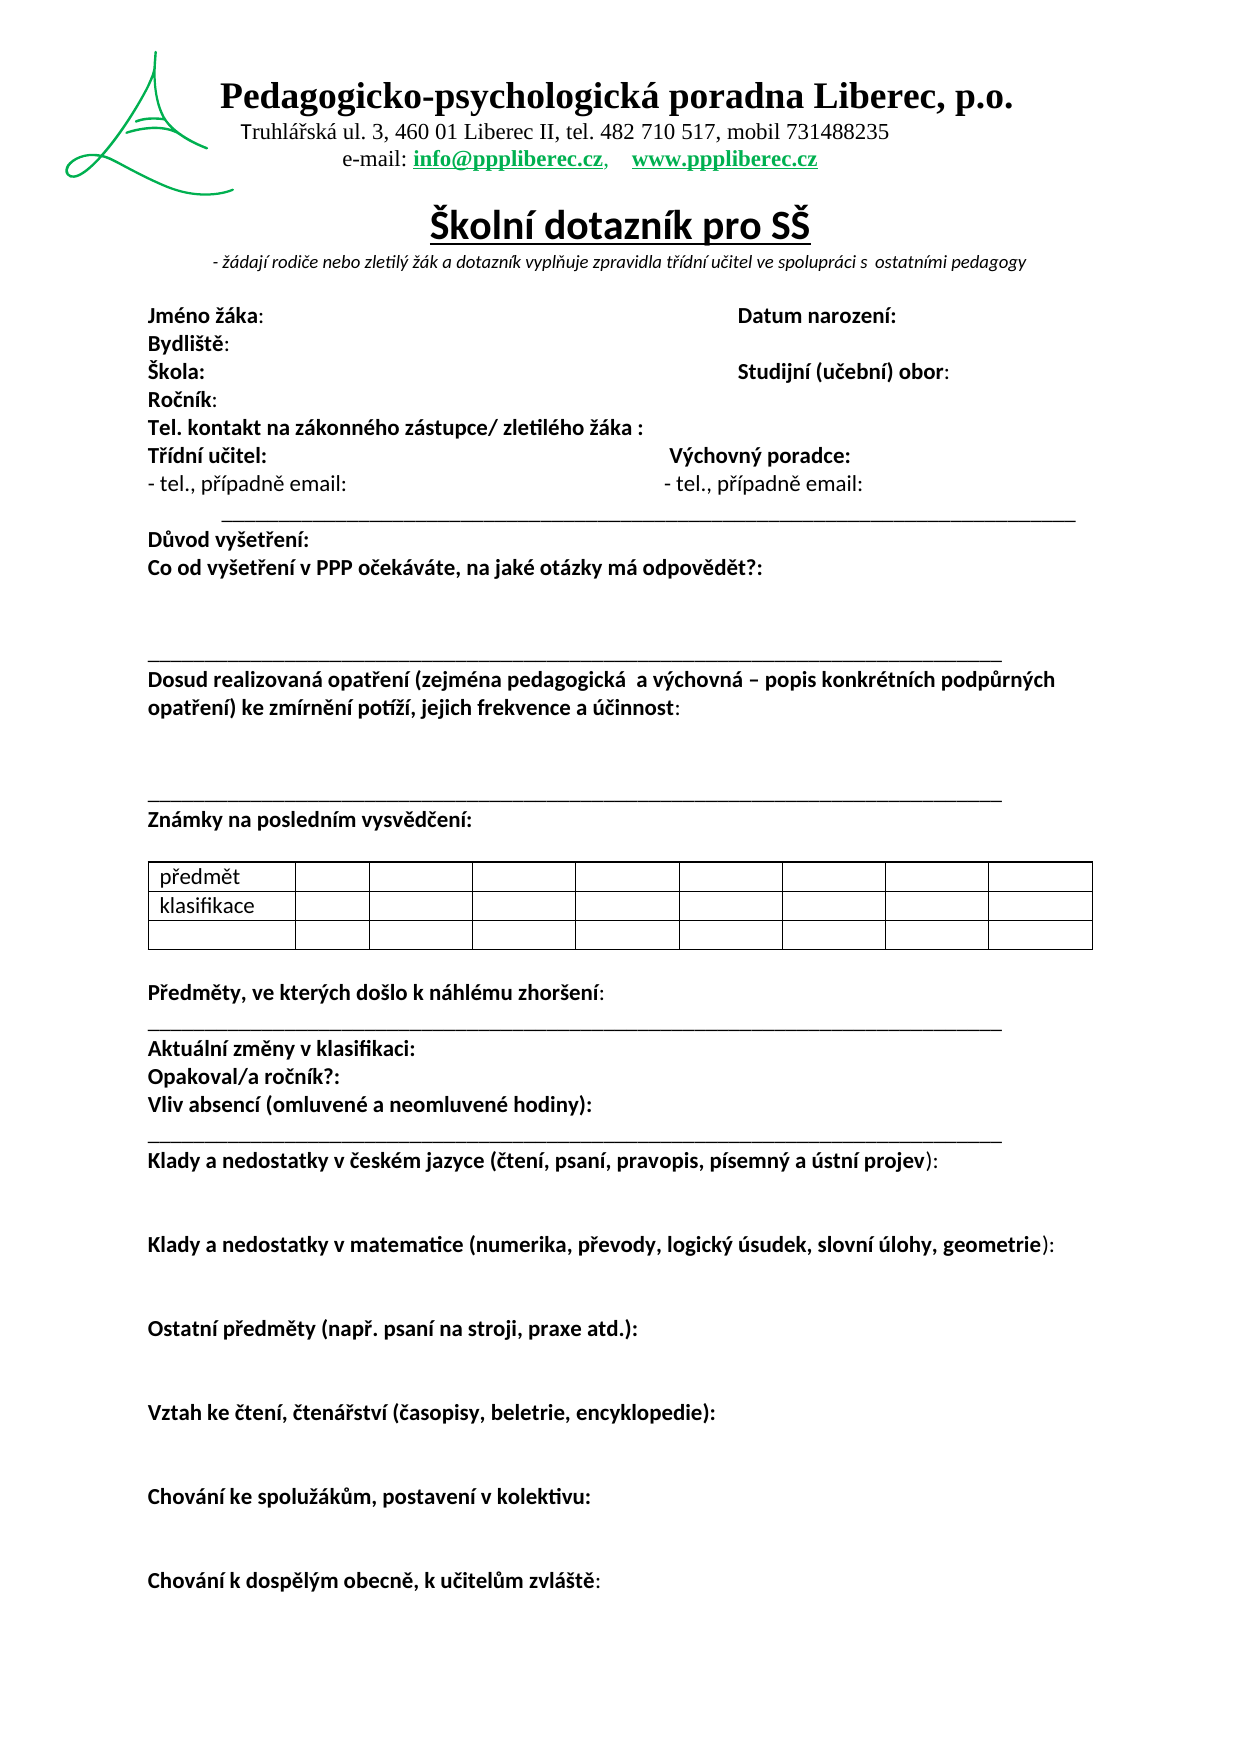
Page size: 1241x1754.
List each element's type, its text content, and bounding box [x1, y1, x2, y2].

text Známky na posledním vysvědčení: [148, 805, 1093, 833]
text Klady a nedostatky v českém jazyce (čtení, psaní, pravopis, písemný a ústní projev): [148, 1146, 1093, 1174]
text Aktuální změny v klasifikaci: [148, 1034, 1093, 1062]
text Chování k dospělým obecně, k učitelům zvláště: [148, 1566, 1093, 1594]
table_header [296, 863, 369, 891]
table_cell klasifikace [149, 892, 295, 919]
text Tel. kontakt na zákonného zástupce/ zletilého žáka : [148, 413, 1093, 441]
table_header [680, 863, 782, 891]
table_cell [296, 921, 369, 949]
text Klady a nedostatky v matematice (numerika, převody, logický úsudek, slovní úlohy, geometrie): [148, 1230, 1093, 1258]
text ___________________________________________________________________________ [148, 777, 1093, 805]
table_cell [783, 892, 885, 919]
table_cell [989, 892, 1092, 919]
text Důvod vyšetření: [148, 525, 1093, 553]
table_cell [783, 921, 885, 949]
table_header [989, 863, 1092, 891]
text Opakoval/a ročník?: [148, 1062, 1093, 1090]
text Ročník: [148, 385, 1093, 413]
table_cell [886, 921, 988, 949]
table_header [370, 863, 472, 891]
table_header [576, 863, 679, 891]
text Chování ke spolužákům, postavení v kolektivu: [148, 1482, 1093, 1510]
table_cell [576, 892, 679, 919]
text Předměty, ve kterých došlo k náhlému zhoršení: ___________________________________________________________________________ [148, 978, 1093, 1034]
table_cell [296, 892, 369, 919]
table_header [886, 863, 988, 891]
table_cell [149, 921, 295, 949]
text Bydliště: [148, 329, 1093, 357]
text Školní dotazník pro SŠ [148, 199, 1093, 250]
text Třídní učitel: Výchovný poradce: [148, 441, 1093, 469]
table_cell [370, 892, 472, 919]
text - tel., případně email: - tel., případně email: ___________________________________________________________________________ [148, 469, 1093, 525]
table_cell [576, 921, 679, 949]
text Dosud realizovaná opatření (zejména pedagogická a výchovná – popis konkrétních podpůrných opatření) ke zmírnění potíží, jejich frekvence a účinnost: [148, 665, 1093, 721]
text - žádají rodiče nebo zletilý žák a dotazník vyplňuje zpravidla třídní učitel ve spolupráci s ostatními pedagogy [148, 250, 1093, 273]
text Ostatní předměty (např. psaní na stroji, praxe atd.): [148, 1314, 1093, 1342]
table_cell [473, 892, 575, 919]
text Vztah ke čtení, čtenářství (časopisy, beletrie, encyklopedie): [148, 1398, 1093, 1426]
text ___________________________________________________________________________ [148, 637, 1093, 665]
text Vliv absencí (omluvené a neomluvené hodiny): ___________________________________________________________________________ [148, 1090, 1093, 1146]
table_cell [370, 921, 472, 949]
table_header [473, 863, 575, 891]
text Jméno žáka: Datum narození: [148, 301, 1093, 329]
table_cell [886, 892, 988, 919]
text Škola: Studijní (učební) obor: [148, 357, 1093, 385]
table_header [783, 863, 885, 891]
table_cell [680, 921, 782, 949]
table_cell [989, 921, 1092, 949]
table_cell [473, 921, 575, 949]
text Co od vyšetření v PPP očekáváte, na jaké otázky má odpovědět?: [148, 553, 1093, 581]
table_cell [680, 892, 782, 919]
table_header předmět [149, 863, 295, 891]
